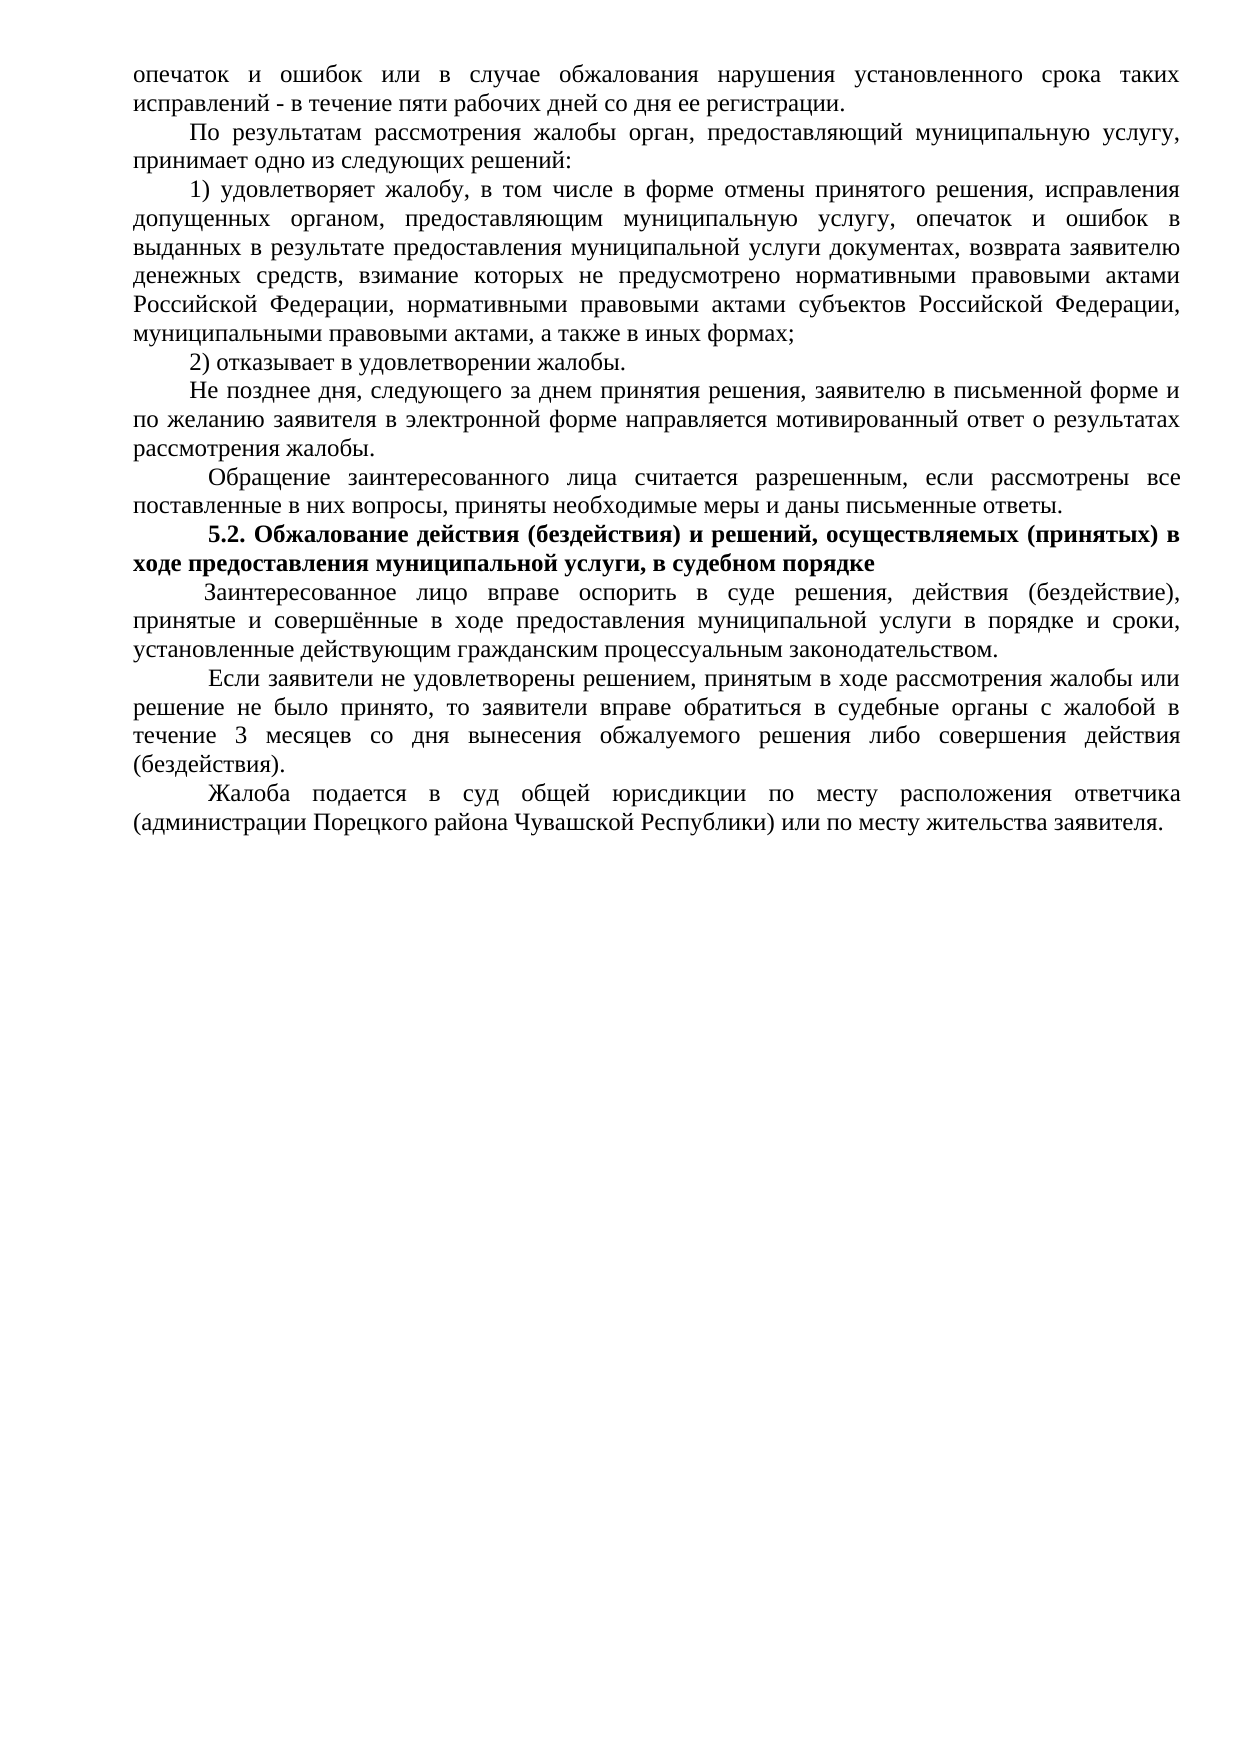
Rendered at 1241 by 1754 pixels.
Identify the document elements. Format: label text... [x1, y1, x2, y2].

text 2) отказывает в удовлетворении жалобы. [133, 347, 1181, 375]
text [133, 59, 1181, 117]
text Жалоба подается в суд общей юрисдикции по месту расположения ответчика (администрации Порецкого района Чувашской Республики) или по месту жительства заявителя. [133, 778, 1181, 835]
text 1) удовлетворяет жалобу, в том числе в форме отмены принятого решения, исправления допущенных органом, предоставляющим муниципальную услугу, опечаток и ошибок в выданных в результате предоставления муниципальной услуги документах, возврата заявителю денежных средств, взимание которых не предусмотрено нормативными правовыми актами Российской Федерации, нормативными правовыми актами субъектов Российской Федерации, муниципальными правовыми актами, а также в иных формах; [133, 174, 1181, 347]
text По результатам рассмотрения жалобы орган, предоставляющий муниципальную услугу, принимает одно из следующих решений: [133, 117, 1181, 174]
text Если заявители не удовлетворены решением, принятым в ходе рассмотрения жалобы или решение не было принято, то заявители вправе обратиться в судебные органы с жалобой в течение 3 месяцев со дня вынесения обжалуемого решения либо совершения действия (бездействия). [133, 663, 1181, 778]
text Не позднее дня, следующего за днем принятия решения, заявителю в письменной форме и по желанию заявителя в электронной форме направляется мотивированный ответ о результатах рассмотрения жалобы. [133, 375, 1181, 462]
text Заинтересованное лицо вправе оспорить в суде решения, действия (бездействие), принятые и совершённые в ходе предоставления муниципальной услуги в порядке и сроки, установленные действующим гражданским процессуальным законодательством. [133, 577, 1181, 663]
text Обращение заинтересованного лица считается разрешенным, если рассмотрены все поставленные в них вопросы, приняты необходимые меры и даны письменные ответы. [133, 462, 1181, 519]
text 5.2. Обжалование действия (бездействия) и решений, осуществляемых (принятых) в ходе предоставления муниципальной услуги, в судебном порядке [133, 519, 1181, 577]
